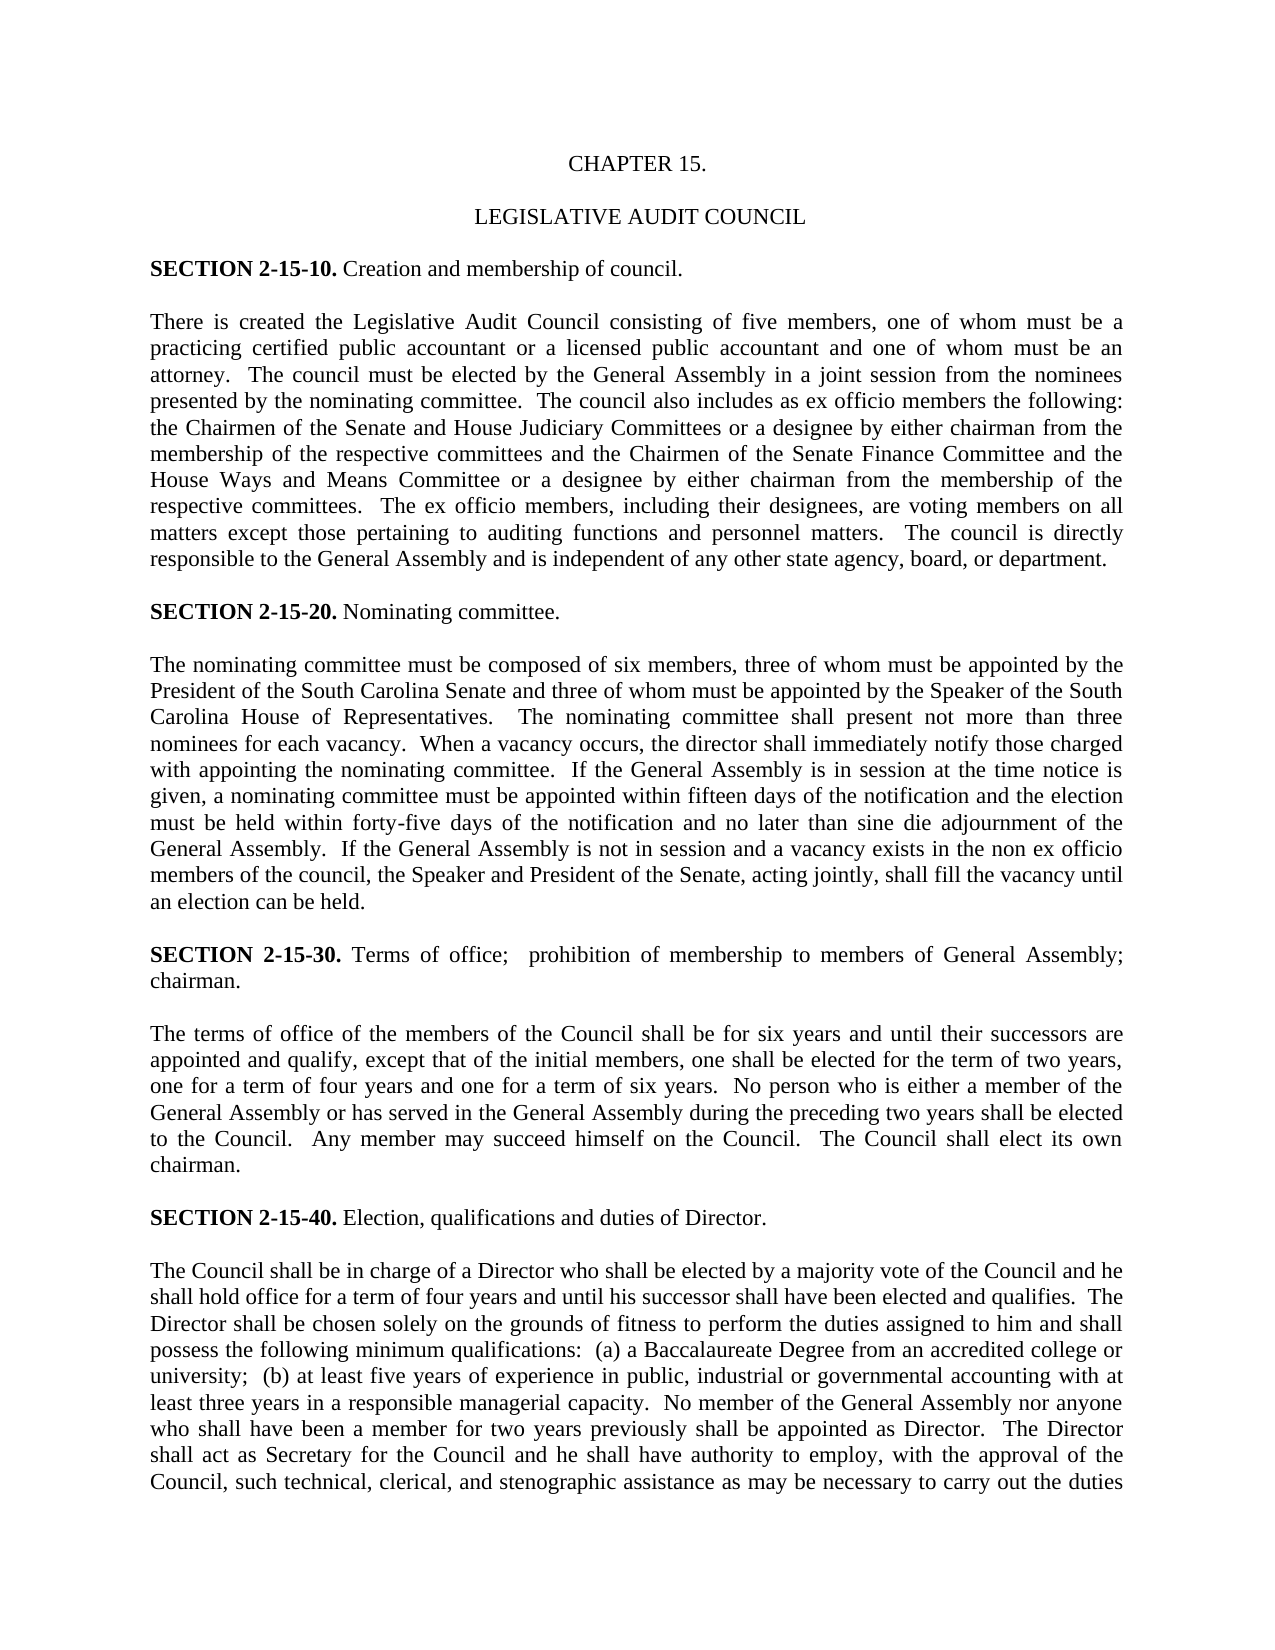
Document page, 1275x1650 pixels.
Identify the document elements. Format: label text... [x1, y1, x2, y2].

text LEGISLATIVE AUDIT COUNCIL [150, 203, 1125, 229]
text SECTION 2-15-40. Election, qualifications and duties of Director. [150, 1204, 1125, 1231]
text SECTION 2-15-10. Creation and membership of council. [150, 255, 1125, 282]
text The nominating committee must be composed of six members, three of whom must be appointed by the President of the South Carolina Senate and three of whom must be appointed by the Speaker of the South Carolina House of Representatives. The nominating committee shall present not more than three nominees for each vacancy. When a vacancy occurs, the director shall immediately notify those charged with appointing the nominating committee. If the General Assembly is in session at the time notice is given, a nominating committee must be appointed within fifteen days of the notification and the election must be held within forty-five days of the notification and no later than sine die adjournment of the General Assembly. If the General Assembly is not in session and a vacancy exists in the non ex officio members of the council, the Speaker and President of the Senate, acting jointly, shall fill the vacancy until an election can be held. [150, 651, 1125, 914]
text SECTION 2-15-30. Terms of office; prohibition of membership to members of General Assembly; chairman. [150, 941, 1125, 993]
text CHAPTER 15. [150, 150, 1125, 176]
text SECTION 2-15-20. Nominating committee. [150, 598, 1125, 624]
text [150, 1257, 1125, 1494]
text The terms of office of the members of the Council shall be for six years and until their successors are appointed and qualify, except that of the initial members, one shall be elected for the term of two years, one for a term of four years and one for a term of six years. No person who is either a member of the General Assembly or has served in the General Assembly during the preceding two years shall be elected to the Council. Any member may succeed himself on the Council. The Council shall elect its own chairman. [150, 1020, 1125, 1178]
text There is created the Legislative Audit Council consisting of five members, one of whom must be a practicing certified public accountant or a licensed public accountant and one of whom must be an attorney. The council must be elected by the General Assembly in a joint session from the nominees presented by the nominating committee. The council also includes as ex officio members the following: the Chairmen of the Senate and House Judiciary Committees or a designee by either chairman from the membership of the respective committees and the Chairmen of the Senate Finance Committee and the House Ways and Means Committee or a designee by either chairman from the membership of the respective committees. The ex officio members, including their designees, are voting members on all matters except those pertaining to auditing functions and personnel matters. The council is directly responsible to the General Assembly and is independent of any other state agency, board, or department. [150, 308, 1125, 572]
